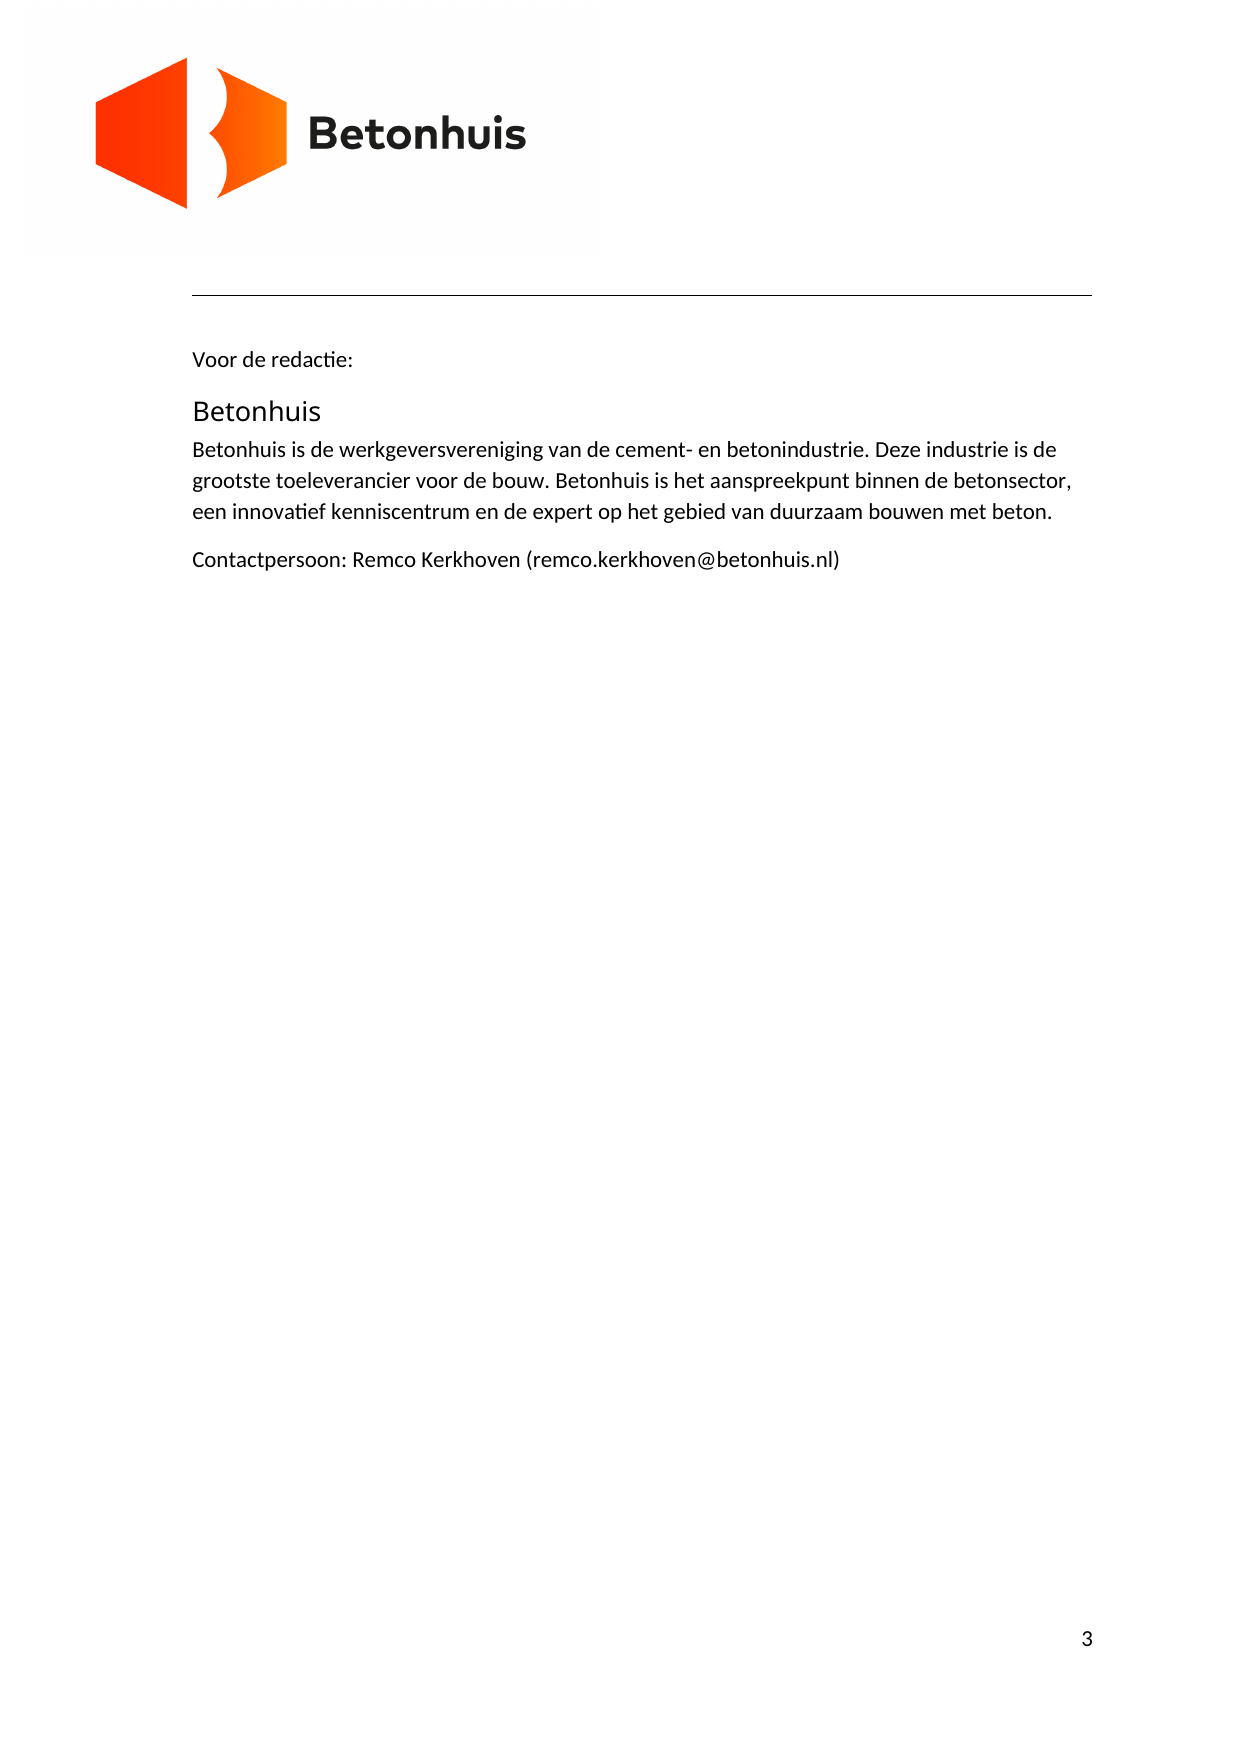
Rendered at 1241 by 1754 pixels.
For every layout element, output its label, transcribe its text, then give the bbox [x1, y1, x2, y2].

text Contactpersoon: Remco Kerkhoven (remco.kerkhoven@betonhuis.nl) [192, 542, 1092, 574]
picture [18, 1, 606, 260]
text Betonhuis is de werkgeversvereniging van de cement- en betonindustrie. Deze industrie is de grootste toeleverancier voor de bouw. Betonhuis is het aanspreekpunt binnen de betonsector, een innovatief kenniscentrum en de expert op het gebied van duurzaam bouwen met beton. [192, 432, 1092, 526]
text Voor de redactie: [192, 342, 1092, 373]
subtitle Betonhuis [192, 392, 1092, 429]
